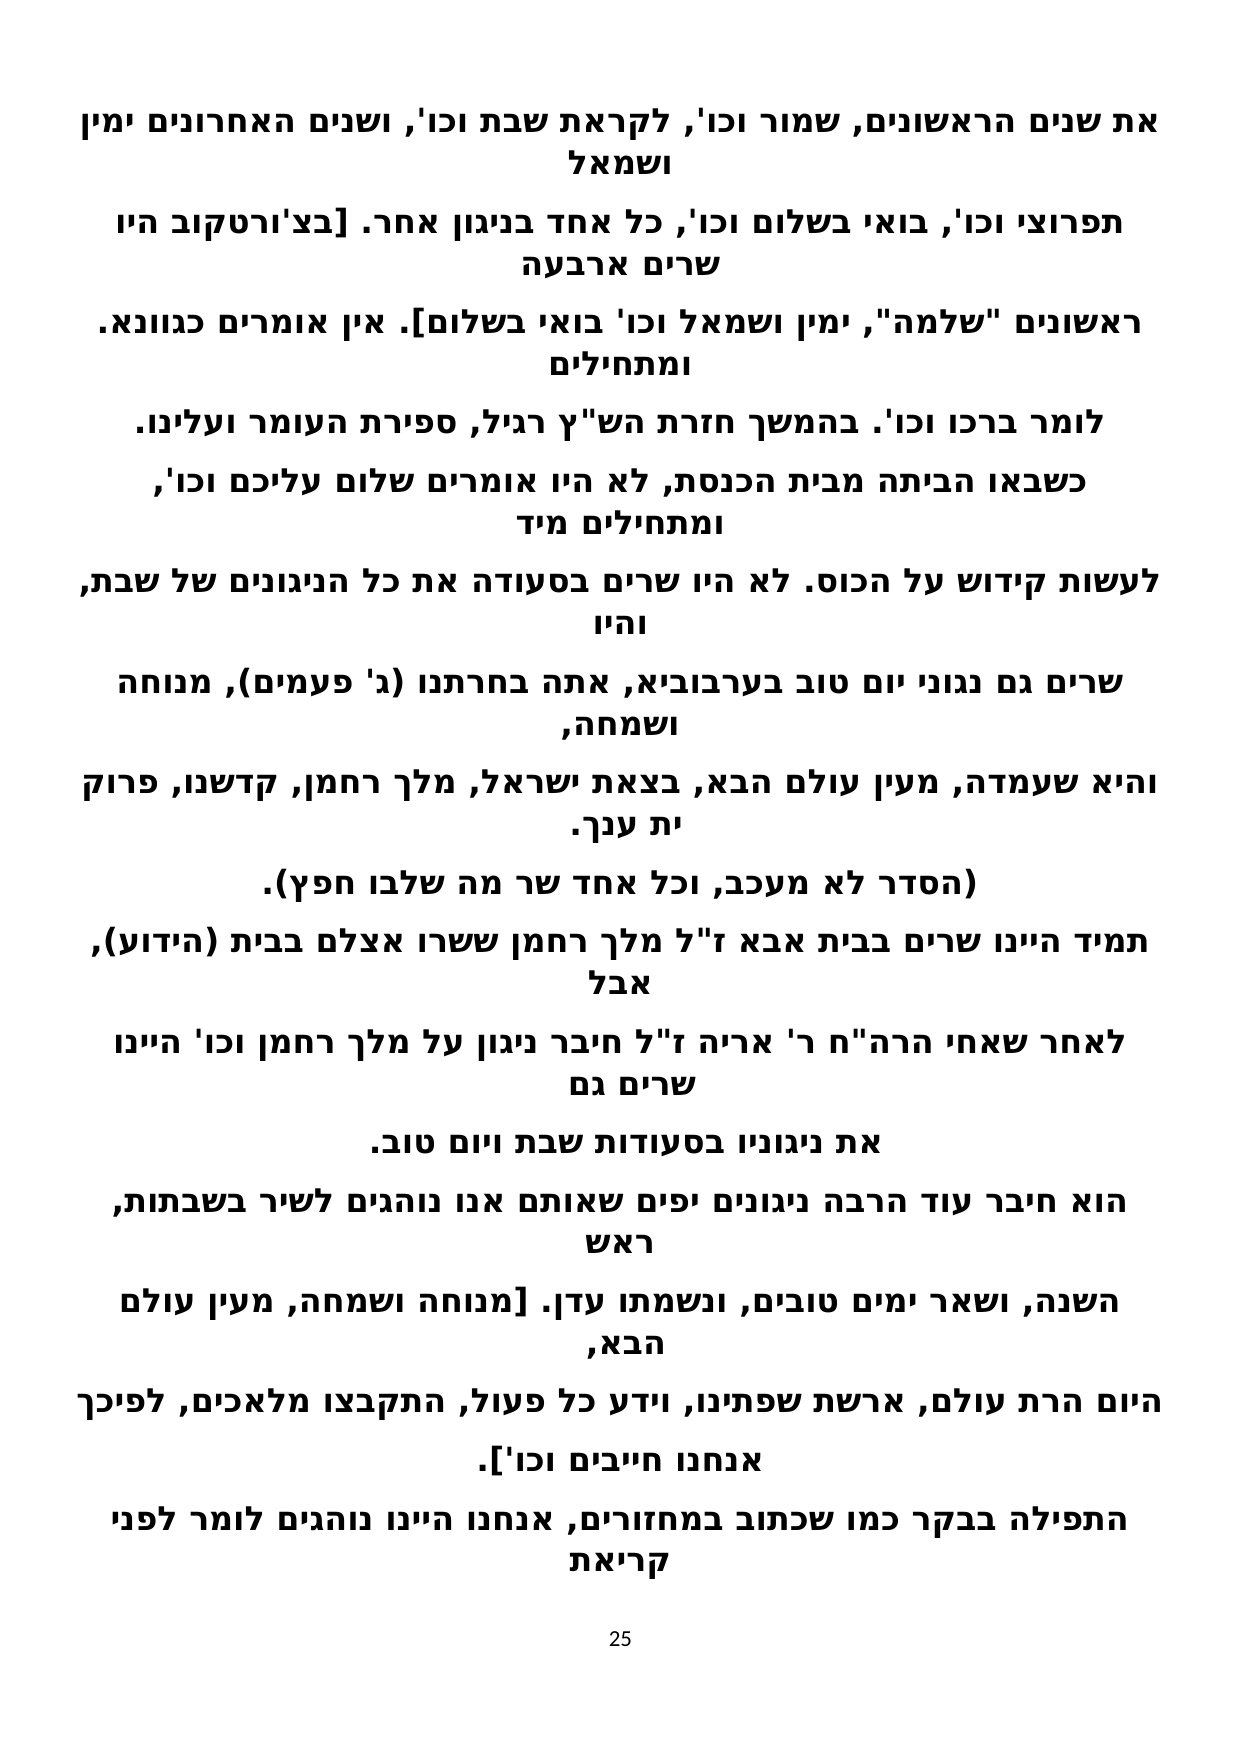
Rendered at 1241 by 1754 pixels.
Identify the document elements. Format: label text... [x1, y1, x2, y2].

text את ניגוניו בסעודות שבת ויום טוב. [75, 1123, 1165, 1161]
text לומר ברכו וכו'. בהמשך חזרת הש"ץ רגיל, ספירת העומר ועלינו. [75, 403, 1165, 442]
text לעשות קידוש על הכוס. לא היו שרים בסעודה את כל הניגונים של שבת, והיו [75, 562, 1165, 643]
text שרים גם נגוני יום טוב בערבוביא, אתה בחרתנו (ג' פעמים), מנוחה ושמחה, [75, 662, 1165, 743]
text השנה, ושאר ימים טובים, ונשמתו עדן. [מנוחה ושמחה, מעין עולם הבא, [75, 1282, 1165, 1362]
text אנחנו חייבים וכו']. [75, 1441, 1165, 1479]
text כשבאו הביתה מבית הכנסת, לא היו אומרים שלום עליכם וכו', ומתחילים מיד [75, 462, 1165, 542]
text לאחר שאחי הרה"ח ר' אריה ז"ל חיבר ניגון על מלך רחמן וכו' היינו שרים גם [75, 1022, 1165, 1103]
text התפילה בבקר כמו שכתוב במחזורים, אנחנו היינו נוהגים לומר לפני קריאת [75, 1499, 1165, 1580]
text (הסדר לא מעכב, וכל אחד שר מה שלבו חפץ). [75, 863, 1165, 902]
text תפרוצי וכו', בואי בשלום וכו', כל אחד בניגון אחר. [בצ'ורטקוב היו שרים ארבעה [75, 202, 1165, 283]
text והיא שעמדה, מעין עולם הבא, בצאת ישראל, מלך רחמן, קדשנו, פרוק ית ענך. [75, 763, 1165, 843]
text ראשונים "שלמה", ימין ושמאל וכו' בואי בשלום]. אין אומרים כגוונא. ומתחילים [75, 303, 1165, 383]
text את שנים הראשונים, שמור וכו', לקראת שבת וכו', ושנים האחרונים ימין ושמאל [75, 102, 1165, 182]
text הוא חיבר עוד הרבה ניגונים יפים שאותם אנו נוהגים לשיר בשבתות, ראש [75, 1181, 1165, 1262]
text היום הרת עולם, ארשת שפתינו, וידע כל פעול, התקבצו מלאכים, לפיכך [75, 1382, 1165, 1421]
text תמיד היינו שרים בבית אבא ז"ל מלך רחמן ששרו אצלם בבית (הידוע), אבל [75, 922, 1165, 1002]
